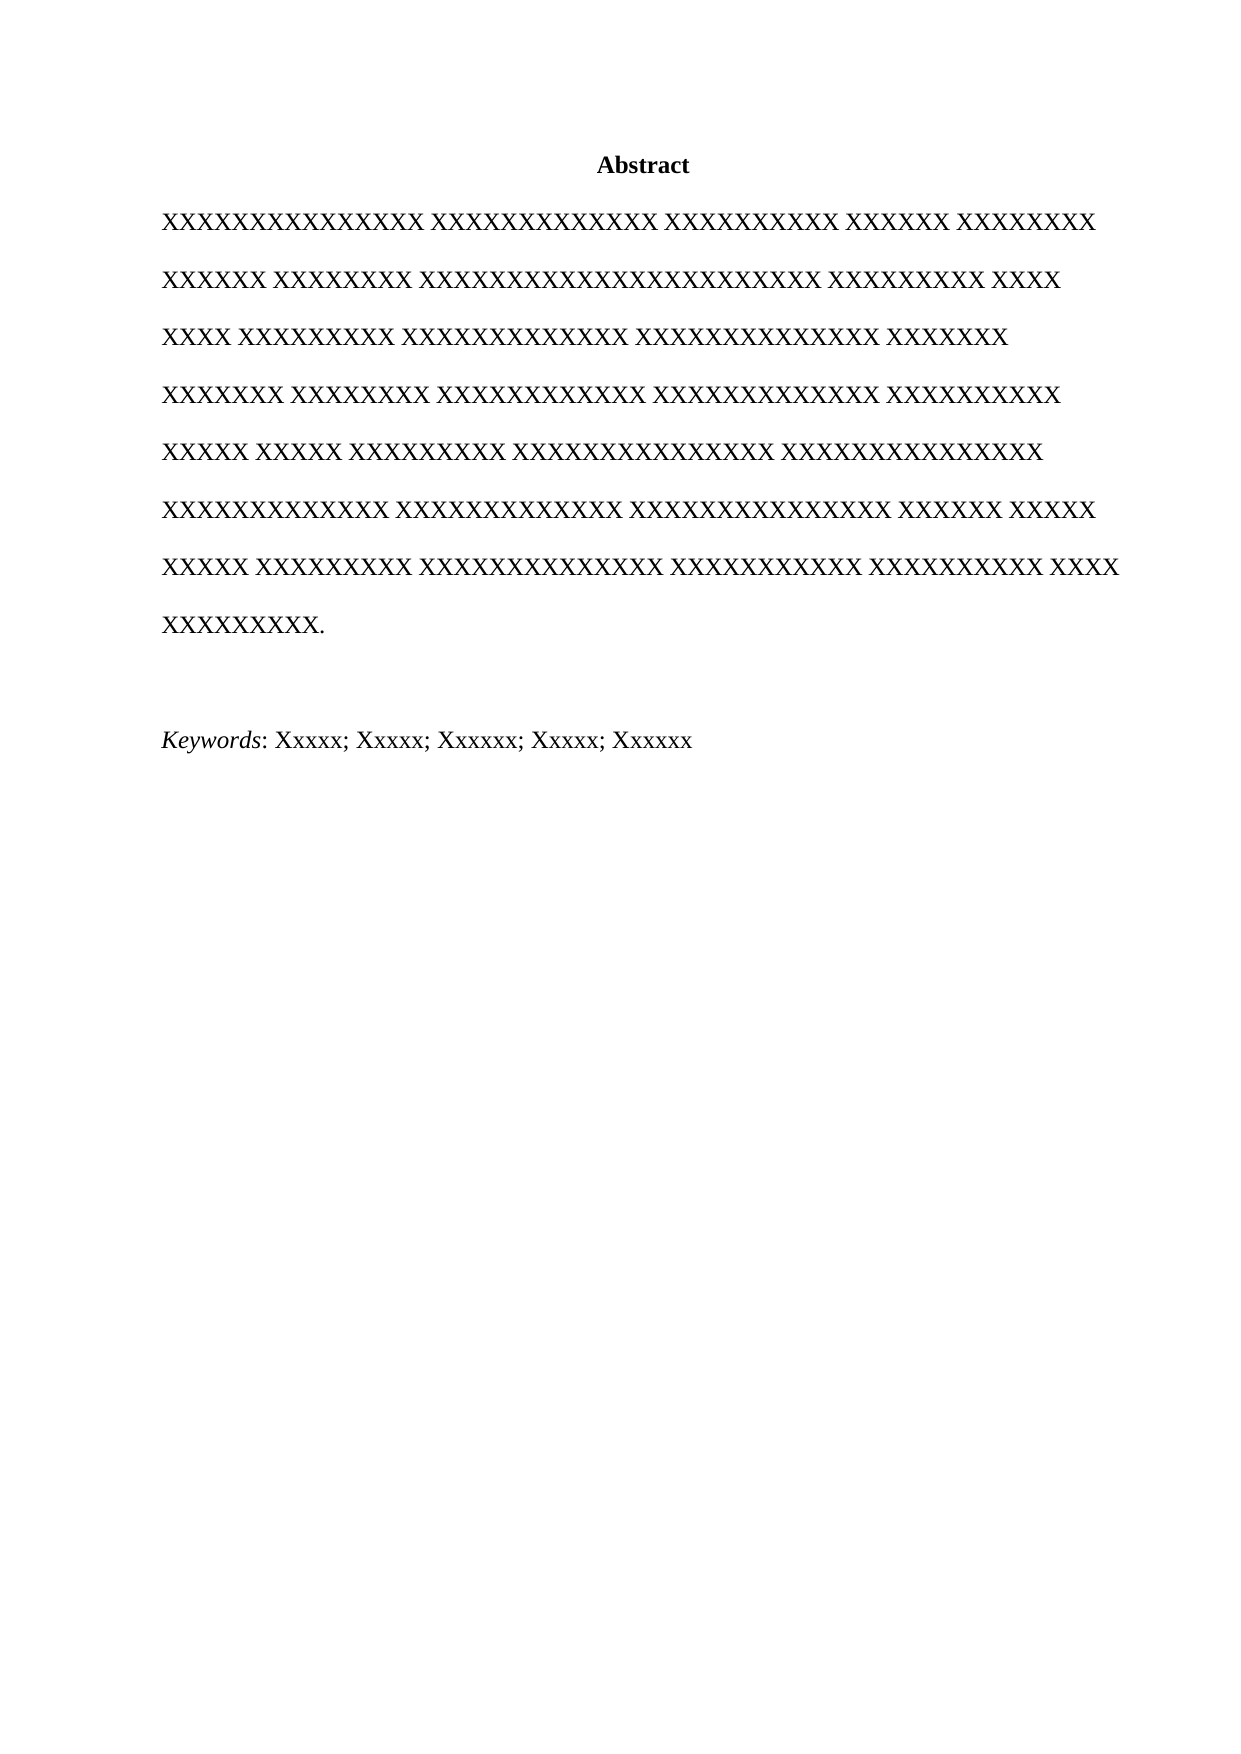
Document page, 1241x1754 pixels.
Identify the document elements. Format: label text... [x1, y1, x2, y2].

text XXXXXXXXXXXXXXX XXXXXXXXXXXXX XXXXXXXXXX XXXXXX XXXXXXXX XXXXXX XXXXXXXX XXXXXXXXXXXXXXXXXXXXXXX XXXXXXXXX XXXX XXXX XXXXXXXXX XXXXXXXXXXXXX XXXXXXXXXXXXXX XXXXXXX XXXXXXX XXXXXXXX XXXXXXXXXXXX XXXXXXXXXXXXX XXXXXXXXXX XXXXX XXXXX XXXXXXXXX XXXXXXXXXXXXXXX XXXXXXXXXXXXXXX XXXXXXXXXXXXX XXXXXXXXXXXXX XXXXXXXXXXXXXXX XXXXXX XXXXX XXXXX XXXXXXXXX XXXXXXXXXXXXXX XXXXXXXXXXX XXXXXXXXXX XXXX XXXXXXXXX. [161, 207, 1125, 639]
text Keywords: Xxxxx; Xxxxx; Xxxxxx; Xxxxx; Xxxxxx [161, 725, 1125, 754]
text Abstract [161, 150, 1125, 179]
